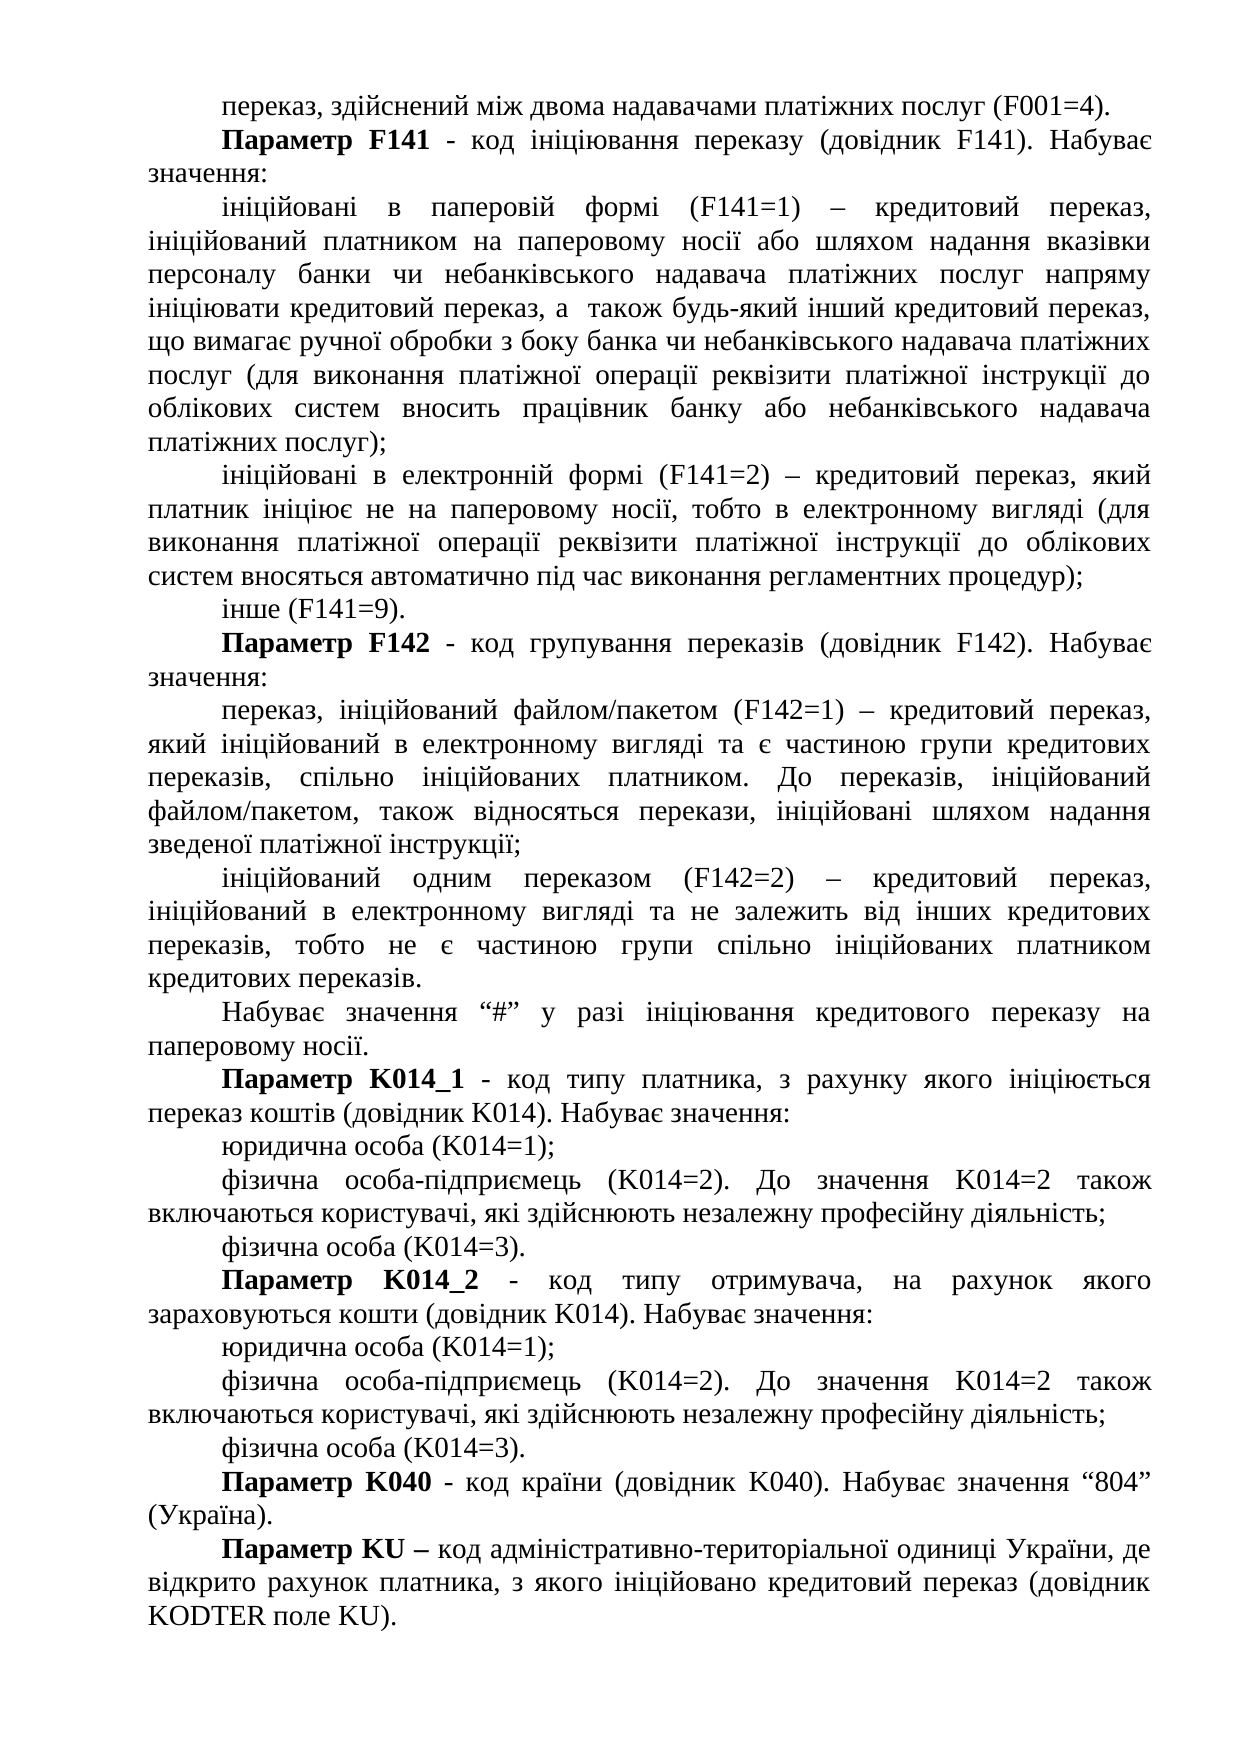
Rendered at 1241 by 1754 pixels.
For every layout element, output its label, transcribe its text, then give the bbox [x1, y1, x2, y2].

text Параметр K040 - код країни (довідник K040). Набуває значення “804” (Україна). [148, 1464, 1152, 1531]
text ініційовані в електронній формі (F141=2) – кредитовий переказ, який платник ініціює не на паперовому носії, тобто в електронному вигляді (для виконання платіжної операції реквізити платіжної інструкції до облікових систем вносяться автоматично під час виконання регламентних процедур); [148, 457, 1152, 592]
text Параметр F142 - код групування переказів (довідник F142). Набуває значення: [148, 625, 1152, 692]
text Параметр K014_1 - код типу платника, з рахунку якого ініціюється переказ коштів (довідник K014). Набуває значення: [148, 1061, 1152, 1128]
text фізична особа-підприємець (K014=2). До значення K014=2 також включаються користувачі, які здійснюють незалежну професійну діяльність; [148, 1162, 1152, 1229]
text Набуває значення “#” у разі ініціювання кредитового переказу на паперовому носії. [148, 994, 1152, 1061]
text юридична особа (K014=1); [148, 1329, 1152, 1363]
text фізична особа (K014=3). [148, 1430, 1152, 1464]
text ініційований одним переказом (F142=2) – кредитовий переказ, ініційований в електронному вигляді та не залежить від інших кредитових переказів, тобто не є частиною групи спільно ініційованих платником кредитових переказів. [148, 860, 1152, 994]
text фізична особа-підприємець (K014=2). До значення K014=2 також включаються користувачі, які здійснюють незалежну професійну діяльність; [148, 1363, 1152, 1430]
text переказ, ініційований файлом/пакетом (F142=1) – кредитовий переказ, який ініційований в електронному вигляді та є частиною групи кредитових переказів, спільно ініційованих платником. До переказів, ініційований файлом/пакетом, також відносяться перекази, ініційовані шляхом надання зведеної платіжної інструкції; [148, 692, 1152, 860]
text переказ, здійснений між двома надавачами платіжних послуг (F001=4). [148, 88, 1152, 122]
text юридична особа (K014=1); [148, 1128, 1152, 1162]
text Параметр K014_2 - код типу отримувача, на рахунок якого зараховуються кошти (довідник K014). Набуває значення: [148, 1262, 1152, 1329]
text ініційовані в паперовій формі (F141=1) – кредитовий переказ, ініційований платником на паперовому носії або шляхом надання вказівки персоналу банки чи небанківського надавача платіжних послуг напряму ініціювати кредитовий переказ, а також будь-який інший кредитовий переказ, що вимагає ручної обробки з боку банка чи небанківського надавача платіжних послуг (для виконання платіжної операції реквізити платіжної інструкції до облікових систем вносить працівник банку або небанківського надавача платіжних послуг); [148, 189, 1152, 457]
text Параметр F141 - код ініціювання переказу (довідник F141). Набуває значення: [148, 122, 1152, 189]
text інше (F141=9). [148, 592, 1152, 625]
text фізична особа (K014=3). [148, 1229, 1152, 1262]
text Параметр KU – код адміністративно-територіальної одиниці України, де відкрито рахунок платника, з якого ініційовано кредитовий переказ (довідник KODTER поле KU). [148, 1531, 1152, 1631]
